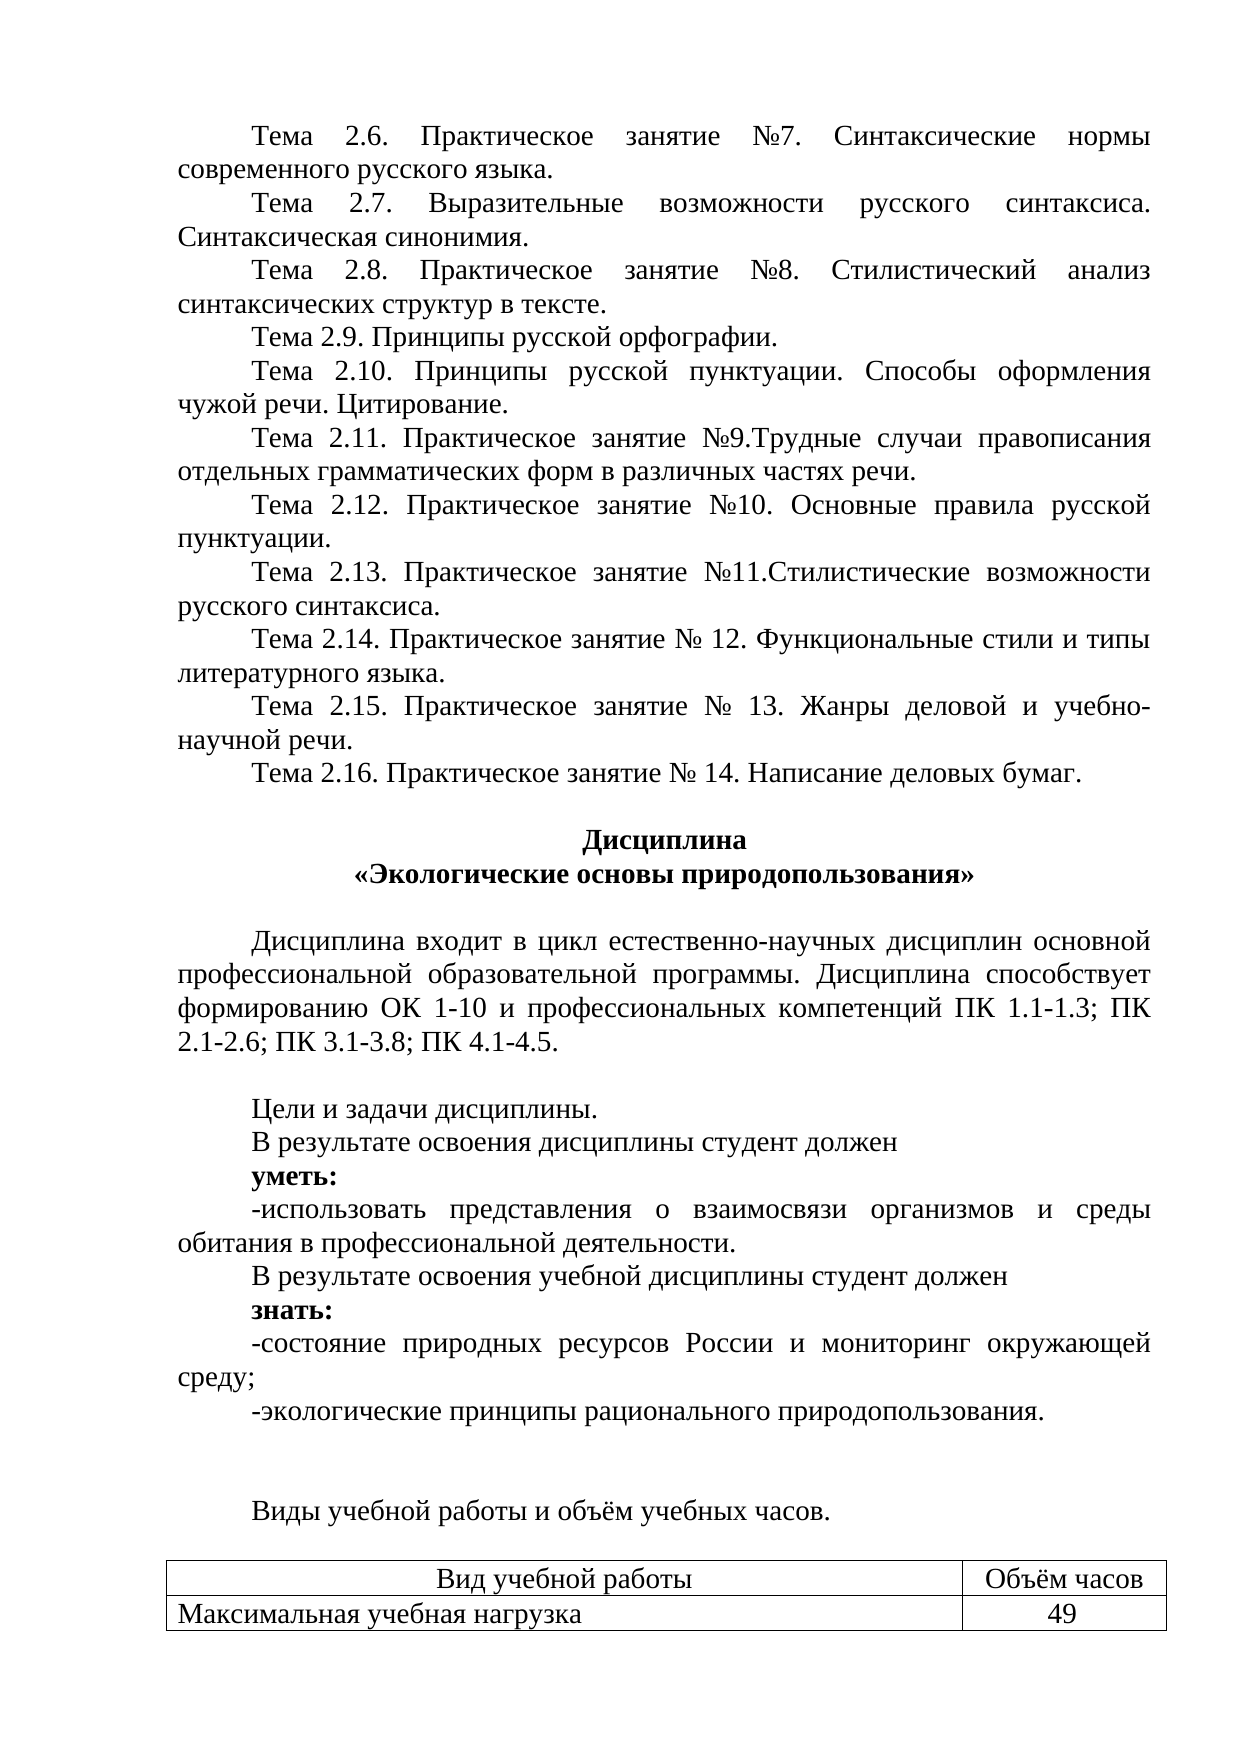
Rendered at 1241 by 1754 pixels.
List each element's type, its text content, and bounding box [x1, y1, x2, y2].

text Тема 2.16. Практическое занятие № 14. Написание деловых бумаг. [177, 755, 1152, 789]
text Дисциплина входит в цикл естественно-научных дисциплин основной профессиональной образовательной программы. Дисциплина способствует формированию ОК 1-10 и профессиональных компетенций ПК 1.1-1.3; ПК 2.1-2.6; ПК 3.1-3.8; ПК 4.1-4.5. [177, 923, 1152, 1057]
text Виды учебной работы и объём учебных часов. [177, 1493, 1152, 1527]
text Тема 2.8. Практическое занятие №8. Стилистический анализ синтаксических структур в тексте. [177, 252, 1152, 319]
text В результате освоения учебной дисциплины студент должен [177, 1258, 1152, 1292]
text Тема 2.9. Принципы русской орфографии. [177, 319, 1152, 353]
text Тема 2.14. Практическое занятие № 12. Функциональные стили и типы литературного языка. [177, 621, 1152, 688]
text уметь: [177, 1158, 1152, 1191]
text В результате освоения дисциплины студент должен [177, 1124, 1152, 1158]
text Тема 2.12. Практическое занятие №10. Основные правила русской пунктуации. [177, 487, 1152, 554]
text Цели и задачи дисциплины. [177, 1091, 1152, 1124]
text -состояние природных ресурсов России и мониторинг окружающей среду; [177, 1326, 1152, 1393]
table_header Вид учебной работы [167, 1561, 962, 1595]
text Тема 2.11. Практическое занятие №9.Трудные случаи правописания отдельных грамматических форм в различных частях речи. [177, 420, 1152, 487]
text -экологические принципы рационального природопользования. [177, 1393, 1152, 1426]
text Тема 2.15. Практическое занятие № 13. Жанры деловой и учебно-научной речи. [177, 688, 1152, 755]
table_cell Максимальная учебная нагрузка [167, 1596, 962, 1630]
text -использовать представления о взаимосвязи организмов и среды обитания в профессиональной деятельности. [177, 1191, 1152, 1258]
text Тема 2.13. Практическое занятие №11.Стилистические возможности русского синтаксиса. [177, 554, 1152, 621]
table_cell 49 [963, 1596, 1166, 1630]
text знать: [177, 1292, 1152, 1326]
text Тема 2.7. Выразительные возможности русского синтаксиса. Синтаксическая синонимия. [177, 185, 1152, 252]
text Тема 2.6. Практическое занятие №7. Синтаксические нормы современного русского языка. [177, 118, 1152, 185]
text Тема 2.10. Принципы русской пунктуации. Способы оформления чужой речи. Цитирование. [177, 353, 1152, 420]
text «Экологические основы природопользования» [177, 856, 1152, 889]
text Дисциплина [177, 822, 1152, 856]
table_header Объём часов [963, 1561, 1166, 1595]
